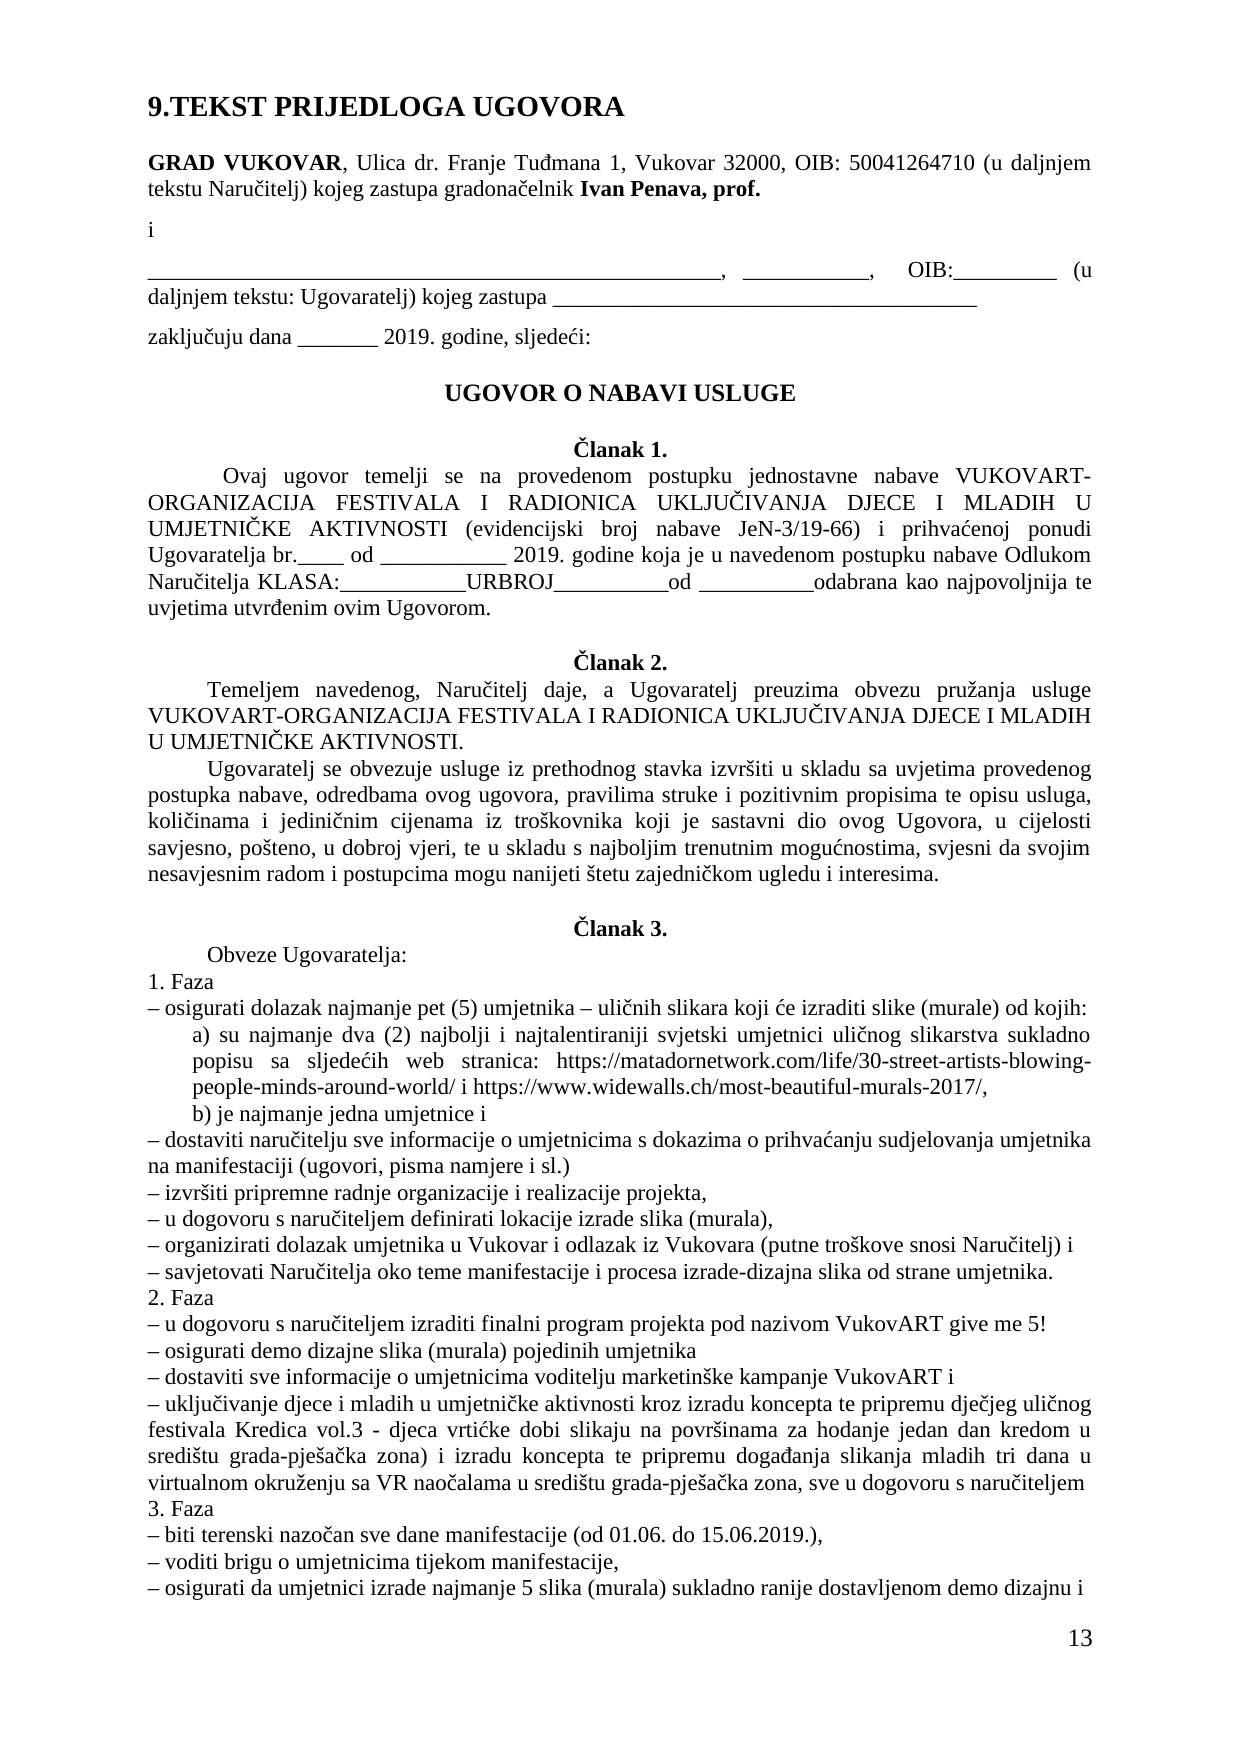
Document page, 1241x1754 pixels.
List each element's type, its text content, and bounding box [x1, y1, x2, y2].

text UGOVOR O NABAVI USLUGE [148, 378, 1092, 407]
text 2. Faza [148, 1284, 1092, 1311]
text a) su najmanje dva (2) najbolji i najtalentiraniji svjetski umjetnici uličnog slikarstva sukladno popisu sa sljedećih web stranica: https://matadornetwork.com/life/30-street-artists-blowing-people-minds-around-world/ i https://www.widewalls.ch/most-beautiful-murals-2017/, [192, 1021, 1092, 1100]
text Temeljem navedenog, Naručitelj daje, a Ugovaratelj preuzima obvezu pružanja usluge VUKOVART-ORGANIZACIJA FESTIVALA I RADIONICA UKLJUČIVANJA DJECE I MLADIH U UMJETNIČKE AKTIVNOSTI. [148, 676, 1092, 755]
text 3. Faza [148, 1495, 1092, 1521]
text GRAD VUKOVAR, Ulica dr. Franje Tuđmana 1, Vukovar 32000, OIB: 50041264710 (u daljnjem tekstu Naručitelj) kojeg zastupa gradonačelnik Ivan Penava, prof. [148, 148, 1092, 201]
text – dostaviti naručitelju sve informacije o umjetnicima s dokazima o prihvaćanju sudjelovanja umjetnika na manifestaciji (ugovori, pisma namjere i sl.) [148, 1126, 1092, 1179]
text – osigurati dolazak najmanje pet (5) umjetnika – uličnih slikara koji će izraditi slike (murale) od kojih: [148, 994, 1092, 1021]
text Članak 2. [148, 649, 1092, 676]
text b) je najmanje jedna umjetnice i [148, 1100, 1092, 1126]
text 1. Faza [148, 968, 1092, 994]
text – dostaviti sve informacije o umjetnicima voditelju marketinške kampanje VukovART i [148, 1363, 1092, 1389]
text – voditi brigu o umjetnicima tijekom manifestacije, [148, 1548, 1092, 1574]
text Ugovaratelj se obvezuje usluge iz prethodnog stavka izvršiti u skladu sa uvjetima provedenog postupka nabave, odredbama ovog ugovora, pravilima struke i pozitivnim propisima te opisu usluga, količinama i jediničnim cijenama iz troškovnika koji je sastavni dio ovog Ugovora, u cijelosti savjesno, pošteno, u dobroj vjeri, te u skladu s najboljim trenutnim mogućnostima, svjesni da svojim nesavjesnim radom i postupcima mogu nanijeti štetu zajedničkom ugledu i interesima. [148, 755, 1092, 886]
text – biti terenski nazočan sve dane manifestacije (od 01.06. do 15.06.2019.), [148, 1521, 1092, 1548]
text Obveze Ugovaratelja: [148, 942, 1092, 968]
text Članak 1. [148, 436, 1092, 462]
text __________________________________________________, ___________, OIB:_________ (u daljnjem tekstu: Ugovaratelj) kojeg zastupa _____________________________________ [148, 256, 1092, 309]
text – u dogovoru s naručiteljem definirati lokacije izrade slika (murala), [148, 1205, 1092, 1231]
text – izvršiti pripremne radnje organizacije i realizacije projekta, [148, 1179, 1092, 1205]
text i [148, 216, 1092, 242]
text zaključuju dana _______ 2019. godine, sljedeći: [148, 323, 1092, 350]
text – u dogovoru s naručiteljem izraditi finalni program projekta pod nazivom VukovART give me 5! [148, 1311, 1092, 1337]
text Članak 3. [148, 915, 1092, 942]
text – osigurati demo dizajne slika (murala) pojedinih umjetnika [148, 1337, 1092, 1363]
text Ovaj ugovor temelji se na provedenom postupku jednostavne nabave VUKOVART-ORGANIZACIJA FESTIVALA I RADIONICA UKLJUČIVANJA DJECE I MLADIH U UMJETNIČKE AKTIVNOSTI (evidencijski broj nabave JeN-3/19-66) i prihvaćenoj ponudi Ugovaratelja br.____ od ___________ 2019. godine koja je u navedenom postupku nabave Odlukom Naručitelja KLASA:___________URBROJ__________od __________odabrana kao najpovoljnija te uvjetima utvrđenim ovim Ugovorom. [148, 462, 1092, 621]
text – organizirati dolazak umjetnika u Vukovar i odlazak iz Vukovara (putne troškove snosi Naručitelj) i [148, 1231, 1092, 1258]
text – osigurati da umjetnici izrade najmanje 5 slika (murala) sukladno ranije dostavljenom demo dizajnu i [148, 1574, 1092, 1600]
text – savjetovati Naručitelja oko teme manifestacije i procesa izrade-dizajna slika od strane umjetnika. [148, 1258, 1092, 1284]
text – uključivanje djece i mladih u umjetničke aktivnosti kroz izradu koncepta te pripremu dječjeg uličnog festivala Kredica vol.3 - djeca vrtićke dobi slikaju na površinama za hodanje jedan dan kredom u središtu grada-pješačka zona) i izradu koncepta te pripremu događanja slikanja mladih tri dana u virtualnom okruženju sa VR naočalama u središtu grada-pješačka zona, sve u dogovoru s naručiteljem [148, 1389, 1092, 1495]
subtitle 9.TEKST PRIJEDLOGA UGOVORA [148, 89, 1092, 122]
